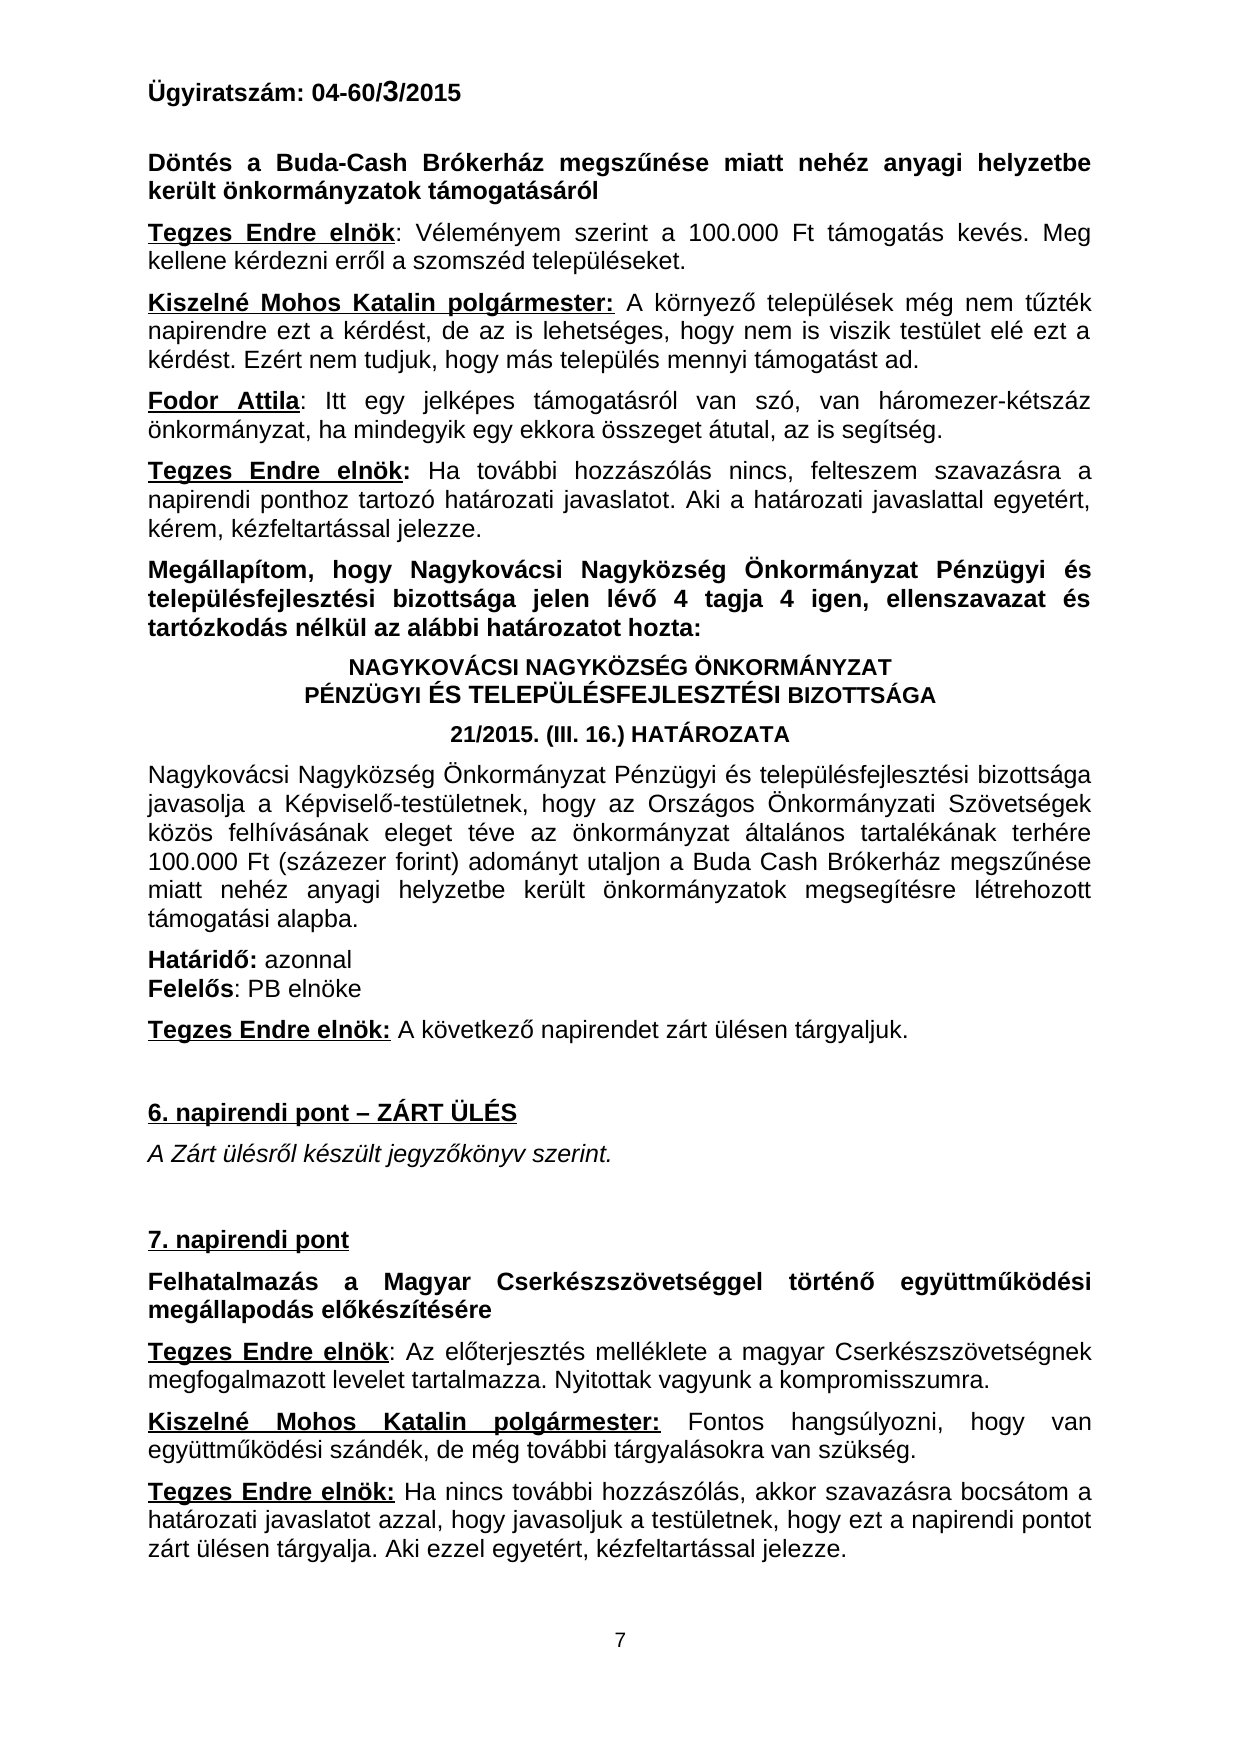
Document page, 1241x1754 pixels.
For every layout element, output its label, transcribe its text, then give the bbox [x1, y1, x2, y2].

text A Zárt ülésről készült jegyzőkönyv szerint. [148, 1139, 1093, 1168]
text Tegzes Endre elnök: Ha további hozzászólás nincs, felteszem szavazásra a napirendi ponthoz tartozó határozati javaslatot. Aki a határozati javaslattal egyetért, kérem, kézfeltartással jelezze. [148, 456, 1093, 543]
text Tegzes Endre elnök: Az előterjesztés melléklete a magyar Cserkészszövetségnek megfogalmazott levelet tartalmazza. Nyitottak vagyunk a kompromisszumra. [148, 1337, 1093, 1394]
text Tegzes Endre elnök: A következő napirendet zárt ülésen tárgyaljuk. [148, 1015, 1093, 1044]
text Nagykovácsi Nagyközség Önkormányzat Pénzügyi és településfejlesztési bizottsága javasolja a Képviselő-testületnek, hogy az Országos Önkormányzati Szövetségek közös felhívásának eleget téve az önkormányzat általános tartalékának terhére 100.000 Ft (százezer forint) adományt utaljon a Buda Cash Brókerház megszűnése miatt nehéz anyagi helyzetbe került önkormányzatok megsegítésre létrehozott támogatási alapba. [148, 760, 1093, 933]
text Felelős: PB elnöke [148, 974, 1093, 1003]
text 21/2015. (III. 16.) HATÁROZATA [148, 721, 1093, 748]
text PÉNZÜGYI ÉS TELEPÜLÉSFEJLESZTÉSI BIZOTTSÁGA [148, 680, 1093, 709]
text Megállapítom, hogy Nagykovácsi Nagyközség Önkormányzat Pénzügyi és településfejlesztési bizottsága jelen lévő 4 tagja 4 igen, ellenszavazat és tartózkodás nélkül az alábbi határozatot hozta: [148, 555, 1093, 641]
text Tegzes Endre elnök: Véleményem szerint a 100.000 Ft támogatás kevés. Meg kellene kérdezni erről a szomszéd településeket. [148, 218, 1093, 275]
text Kiszelné Mohos Katalin polgármester: Fontos hangsúlyozni, hogy van együttműködési szándék, de még további tárgyalásokra van szükség. [148, 1407, 1093, 1464]
text 7. napirendi pont [148, 1225, 1093, 1254]
text NAGYKOVÁCSI NAGYKÖZSÉG ÖNKORMÁNYZAT [148, 654, 1093, 680]
text Határidő: azonnal [148, 945, 1093, 974]
text Felhatalmazás a Magyar Cserkészszövetséggel történő együttműködési megállapodás előkészítésére [148, 1267, 1093, 1324]
text 6. napirendi pont – ZÁRT ÜLÉS [148, 1098, 1093, 1127]
text Döntés a Buda-Cash Brókerház megszűnése miatt nehéz anyagi helyzetbe került önkormányzatok támogatásáról [148, 148, 1093, 205]
text Tegzes Endre elnök: Ha nincs további hozzászólás, akkor szavazásra bocsátom a határozati javaslatot azzal, hogy javasoljuk a testületnek, hogy ezt a napirendi pontot zárt ülésen tárgyalja. Aki ezzel egyetért, kézfeltartással jelezze. [148, 1477, 1093, 1563]
text Fodor Attila: Itt egy jelképes támogatásról van szó, van háromezer-kétszáz önkormányzat, ha mindegyik egy ekkora összeget átutal, az is segítség. [148, 386, 1093, 444]
text Kiszelné Mohos Katalin polgármester: A környező települések még nem tűzték napirendre ezt a kérdést, de az is lehetséges, hogy nem is viszik testület elé ezt a kérdést. Ezért nem tudjuk, hogy más település mennyi támogatást ad. [148, 288, 1093, 374]
